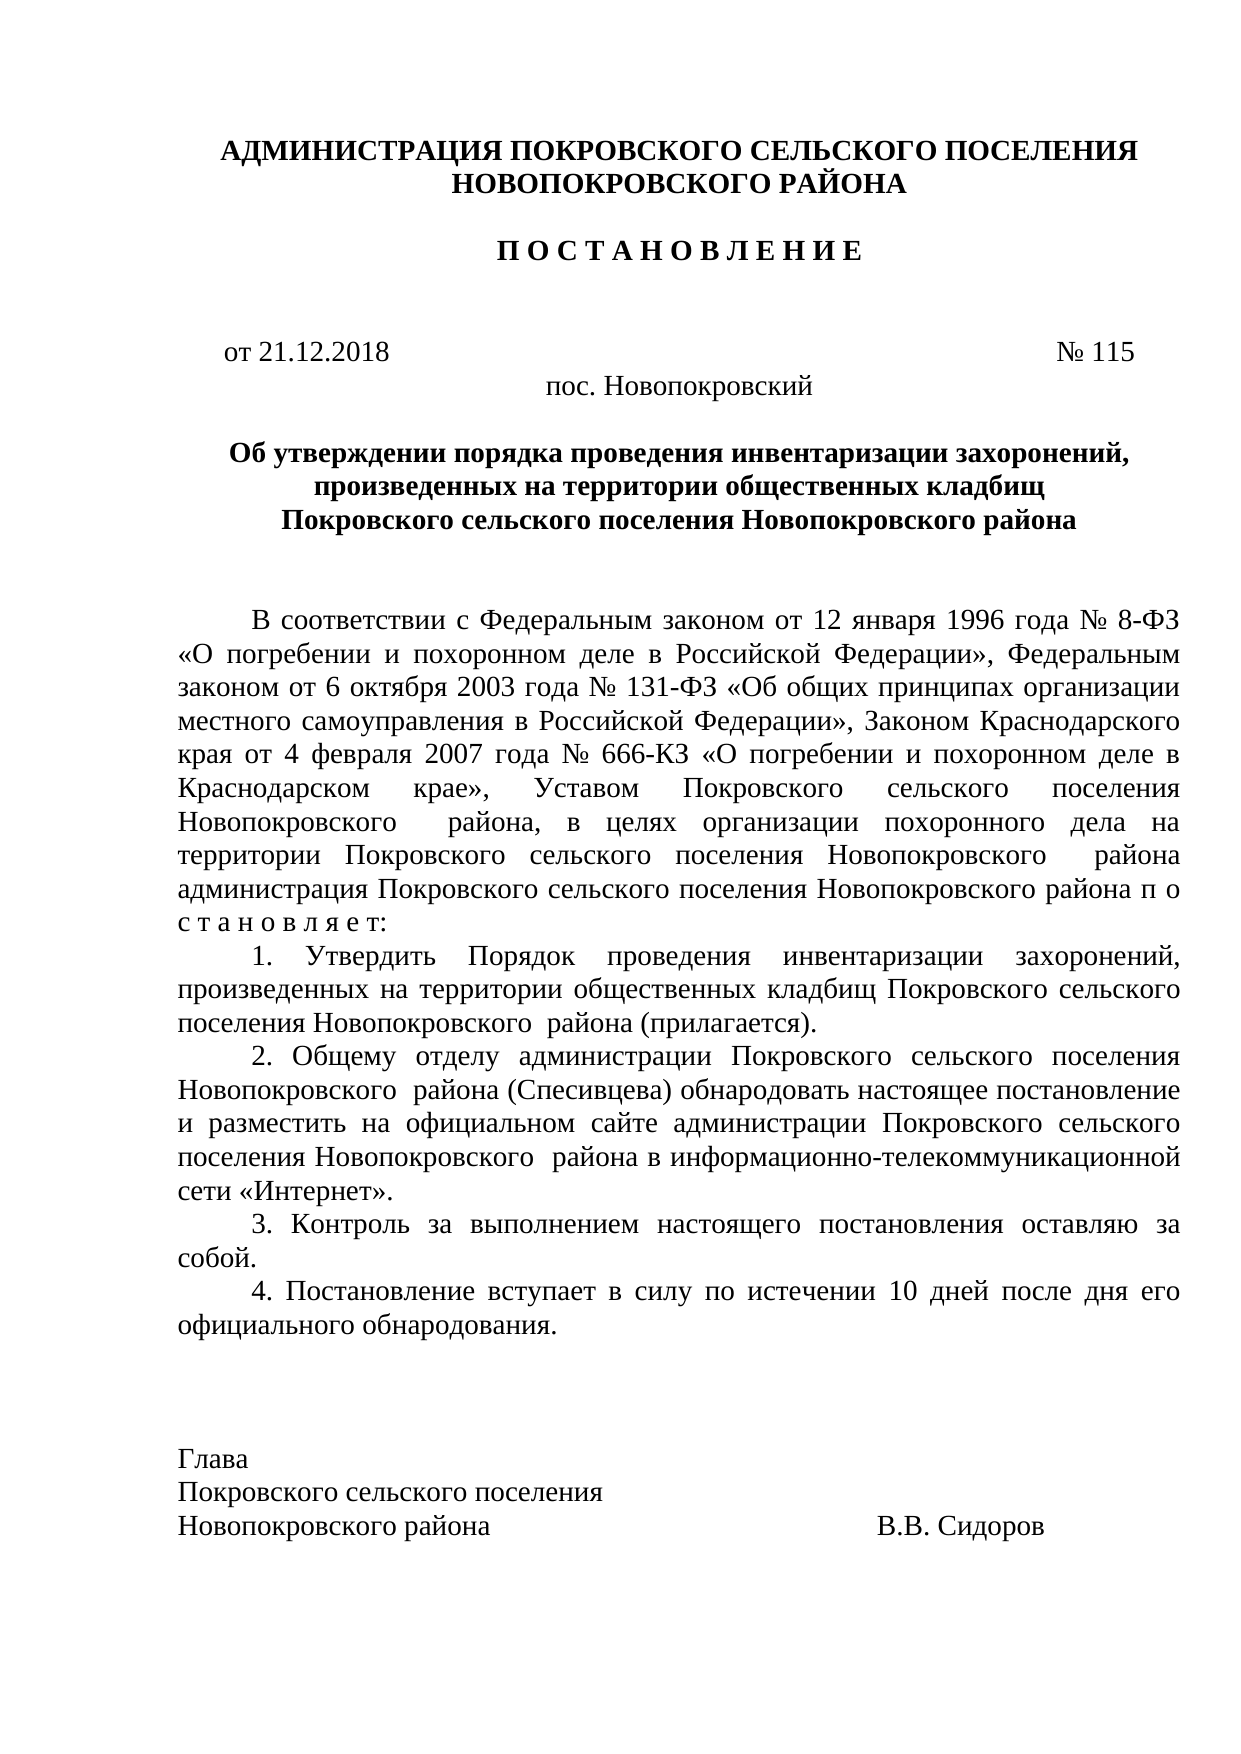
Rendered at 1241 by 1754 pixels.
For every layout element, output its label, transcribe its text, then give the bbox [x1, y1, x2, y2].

text В соответствии с Федеральным законом от 12 января 1996 года № 8-ФЗ «О погребении и похоронном деле в Российской Федерации», Федеральным законом от 6 октября 2003 года № 131-ФЗ «Об общих принципах организации местного самоуправления в Российской Федерации», Законом Краснодарского края от 4 февраля 2007 года № 666-КЗ «О погребении и похоронном деле в Краснодарском крае», Уставом Покровского сельского поселения Новопокровского района, в целях организации похоронного дела на территории Покровского сельского поселения Новопокровского района администрация Покровского сельского поселения Новопокровского района п о с т а н о в л я е т: [177, 602, 1181, 938]
text Новопокровского района В.В. Сидоров [177, 1508, 1181, 1542]
text П О С Т А Н О В Л Е Н И Е [177, 233, 1181, 267]
text пос. Новопокровский [177, 368, 1181, 401]
text от 21.12.2018 № 115 [177, 334, 1181, 368]
text 2. Общему отделу администрации Покровского сельского поселения Новопокровского района (Спесивцева) обнародовать настоящее постановление и разместить на официальном сайте администрации Покровского сельского поселения Новопокровского района в информационно-телекоммуникационной сети «Интернет». [177, 1038, 1181, 1206]
text Покровского сельского поселения Новопокровского района [177, 502, 1181, 535]
text Глава [177, 1441, 1181, 1474]
text Покровского сельского поселения [177, 1474, 1181, 1508]
text 3. Контроль за выполнением настоящего постановления оставляю за собой. [177, 1206, 1181, 1273]
text НОВОПОКРОВСКОГО РАЙОНА [177, 166, 1181, 200]
text 1. Утвердить Порядок проведения инвентаризации захоронений, произведенных на территории общественных кладбищ Покровского сельского поселения Новопокровского района (прилагается). [177, 938, 1181, 1038]
text АДМИНИСТРАЦИЯ ПОКРОВСКОГО СЕЛЬСКОГО ПОСЕЛЕНИЯ [177, 133, 1181, 166]
text 4. Постановление вступает в силу по истечении 10 дней после дня его официального обнародования. [177, 1273, 1181, 1340]
text Об утверждении порядка проведения инвентаризации захоронений, [177, 435, 1181, 468]
text произведенных на территории общественных кладбищ [177, 468, 1181, 502]
